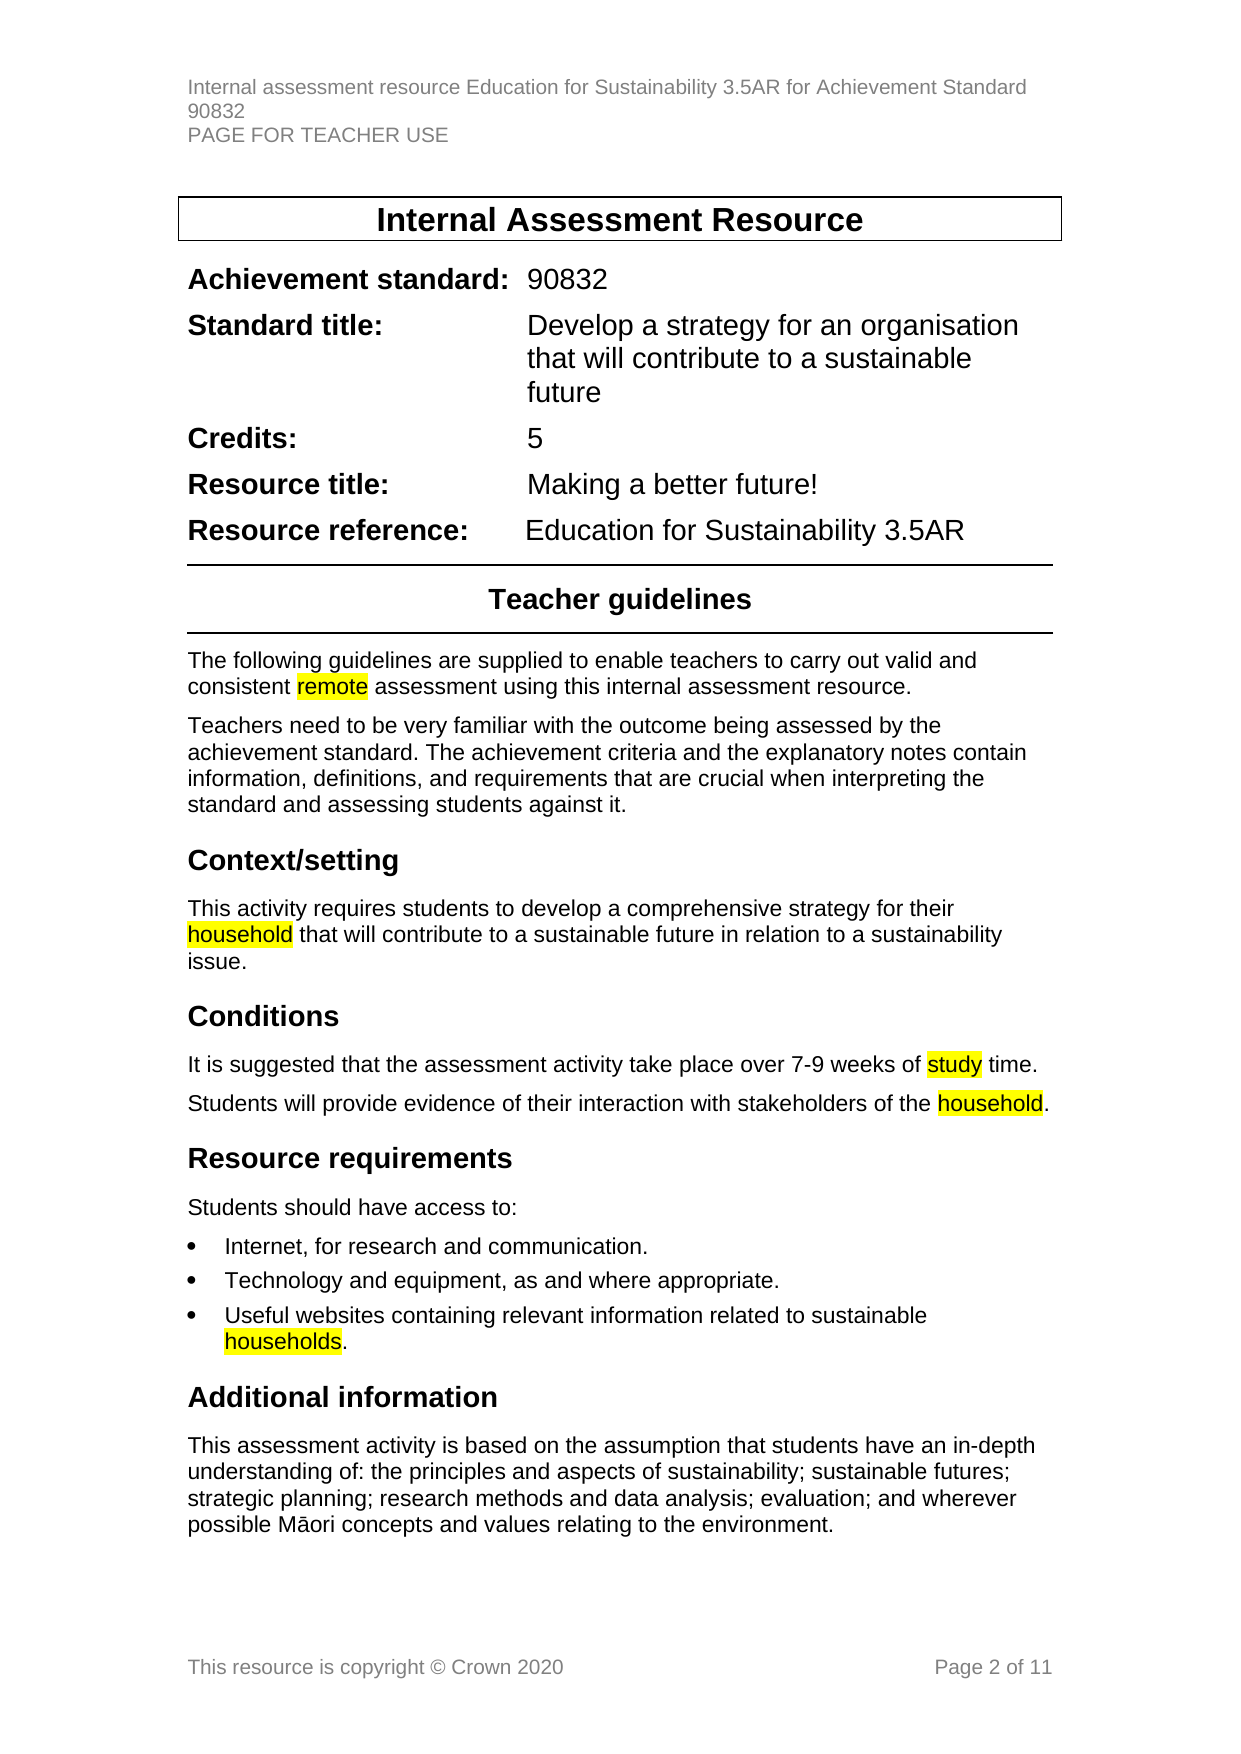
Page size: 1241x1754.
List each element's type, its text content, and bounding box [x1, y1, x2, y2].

text This activity requires students to develop a comprehensive strategy for their household that will contribute to a sustainable future in relation to a sustainability issue. [187, 895, 1053, 974]
text Achievement standard: 90832 [187, 262, 1053, 296]
text Students will provide evidence of their interaction with stakeholders of the household. [187, 1090, 938, 1116]
text Resource title: Making a better future! [187, 467, 1053, 501]
list Useful websites containing relevant information related to sustainable households. [187, 1302, 1053, 1355]
text Standard title: Develop a strategy for an organisation that will contribute to a sustainable future [187, 308, 1053, 409]
text Teacher guidelines [187, 566, 1053, 632]
subtitle Context/setting [187, 843, 1053, 876]
text This assessment activity is based on the assumption that students have an in-depth understanding of: the principles and aspects of sustainability; sustainable futures; strategic planning; research methods and data analysis; evaluation; and wherever possible Māori concepts and values relating to the environment. [187, 1432, 1053, 1537]
list Technology and equipment, as and where appropriate. [187, 1267, 1053, 1294]
subtitle Conditions [187, 999, 1053, 1032]
subtitle Resource requirements [187, 1141, 1053, 1175]
text Credits: 5 [187, 421, 1053, 455]
text Teachers need to be very familiar with the outcome being assessed by the achievement standard. The achievement criteria and the explanatory notes contain information, definitions, and requirements that are crucial when interpreting the standard and assessing students against it. [187, 712, 1053, 818]
text Internal Assessment Resource [179, 198, 1061, 240]
text It is suggested that the assessment activity take place over 7-9 weeks of study time. [187, 1051, 927, 1078]
subtitle Additional information [187, 1380, 1053, 1413]
text Resource reference: Education for Sustainability 3.5AR [187, 513, 1053, 547]
text The following guidelines are supplied to enable teachers to carry out valid and consistent remote assessment using this internal assessment resource. [187, 647, 1053, 700]
text Students should have access to: [187, 1194, 1053, 1220]
list Internet, for research and communication. [187, 1233, 1053, 1259]
